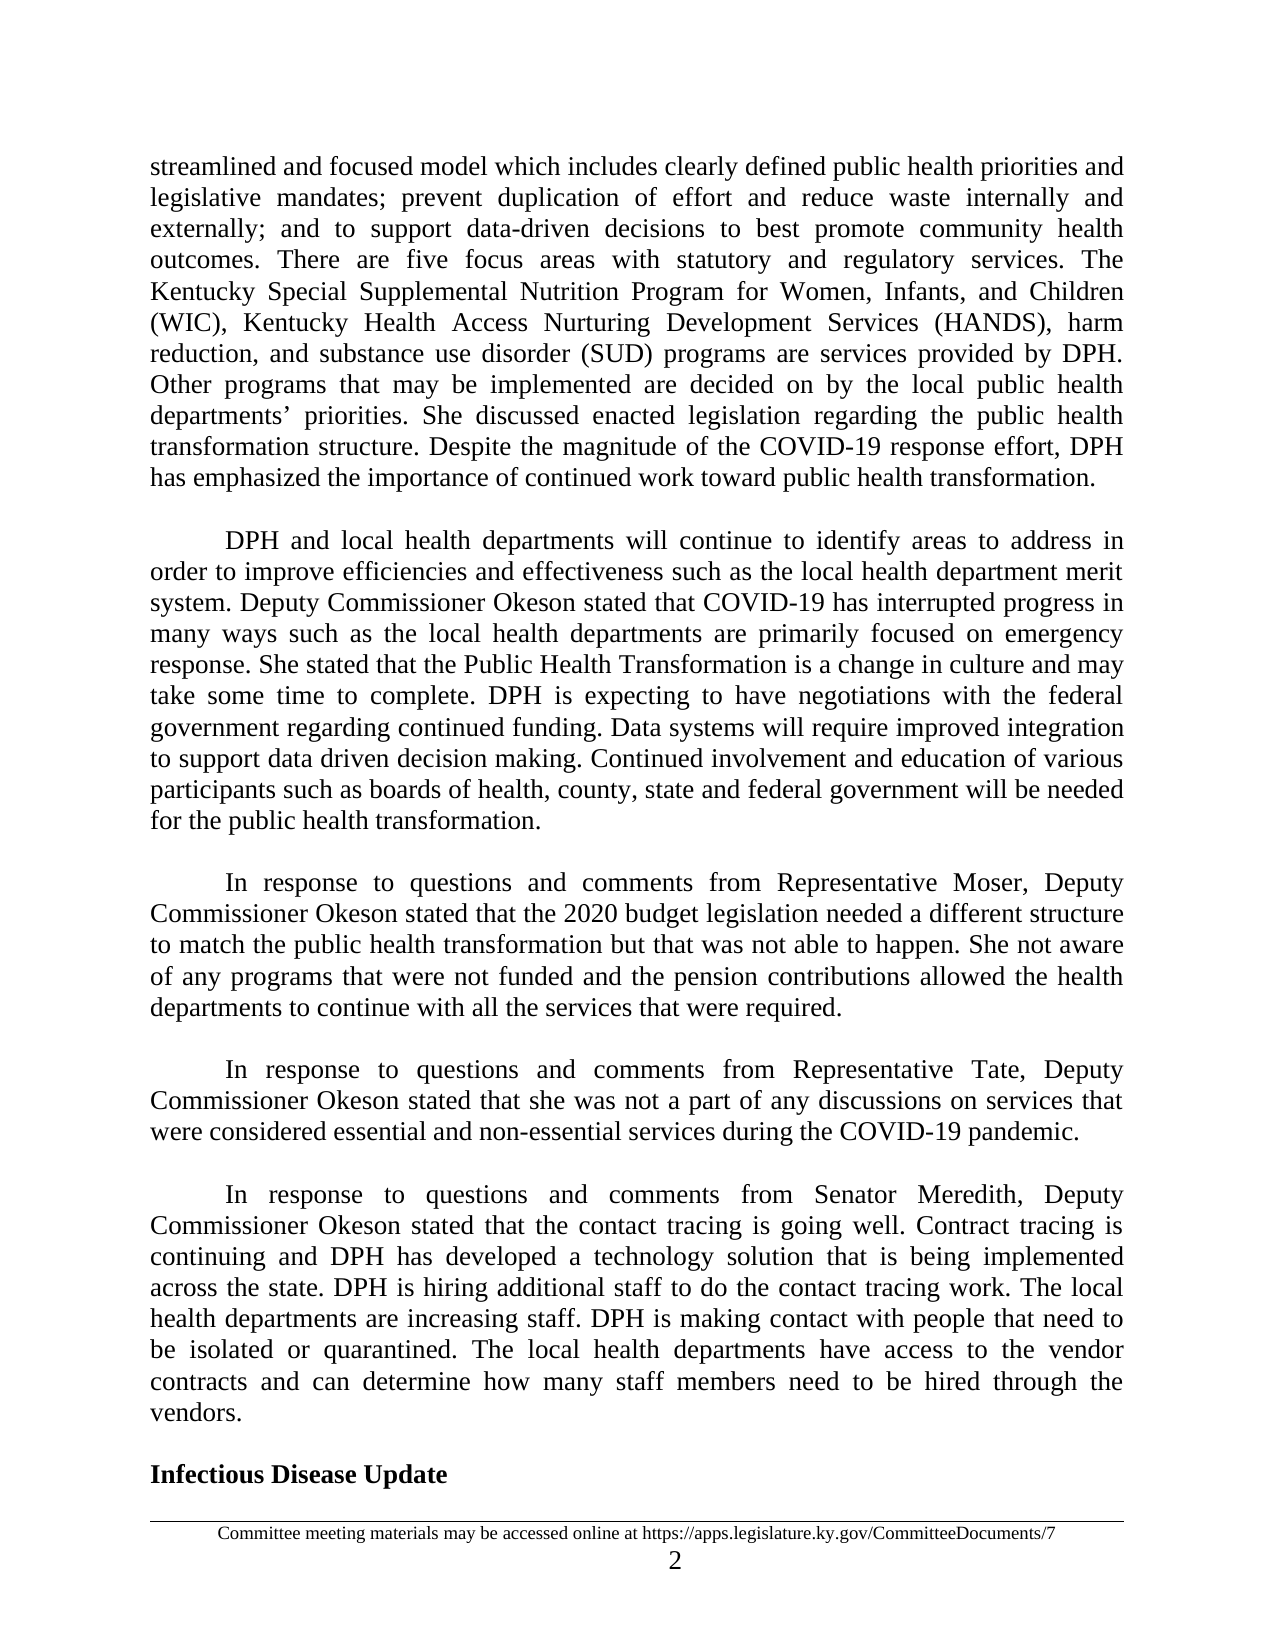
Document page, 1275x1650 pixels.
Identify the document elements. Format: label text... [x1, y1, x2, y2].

text In response to questions and comments from Representative Moser, Deputy Commissioner Okeson stated that the 2020 budget legislation needed a different structure to match the public health transformation but that was not able to happen. She not aware of any programs that were not funded and the pension contributions allowed the health departments to continue with all the services that were required. [150, 866, 1125, 1022]
text DPH and local health departments will continue to identify areas to address in order to improve efficiencies and effectiveness such as the local health department merit system. Deputy Commissioner Okeson stated that COVID-19 has interrupted progress in many ways such as the local health departments are primarily focused on emergency response. She stated that the Public Health Transformation is a change in culture and may take some time to complete. DPH is expecting to have negotiations with the federal government regarding continued funding. Data systems will require improved integration to support data driven decision making. Continued involvement and education of various participants such as boards of health, county, state and federal government will be needed for the public health transformation. [150, 524, 1125, 835]
text Infectious Disease Update [150, 1458, 1125, 1489]
text In response to questions and comments from Senator Meredith, Deputy Commissioner Okeson stated that the contact tracing is going well. Contract tracing is continuing and DPH has developed a technology solution that is being implemented across the state. DPH is hiring additional staff to do the contact tracing work. The local health departments are increasing staff. DPH is making contact with people that need to be isolated or quarantined. The local health departments have access to the vendor contracts and can determine how many staff members need to be hired through the vendors. [150, 1178, 1125, 1427]
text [150, 150, 1125, 493]
text In response to questions and comments from Representative Tate, Deputy Commissioner Okeson stated that she was not a part of any discussions on services that were considered essential and non-essential services during the COVID-19 pandemic. [150, 1053, 1125, 1147]
